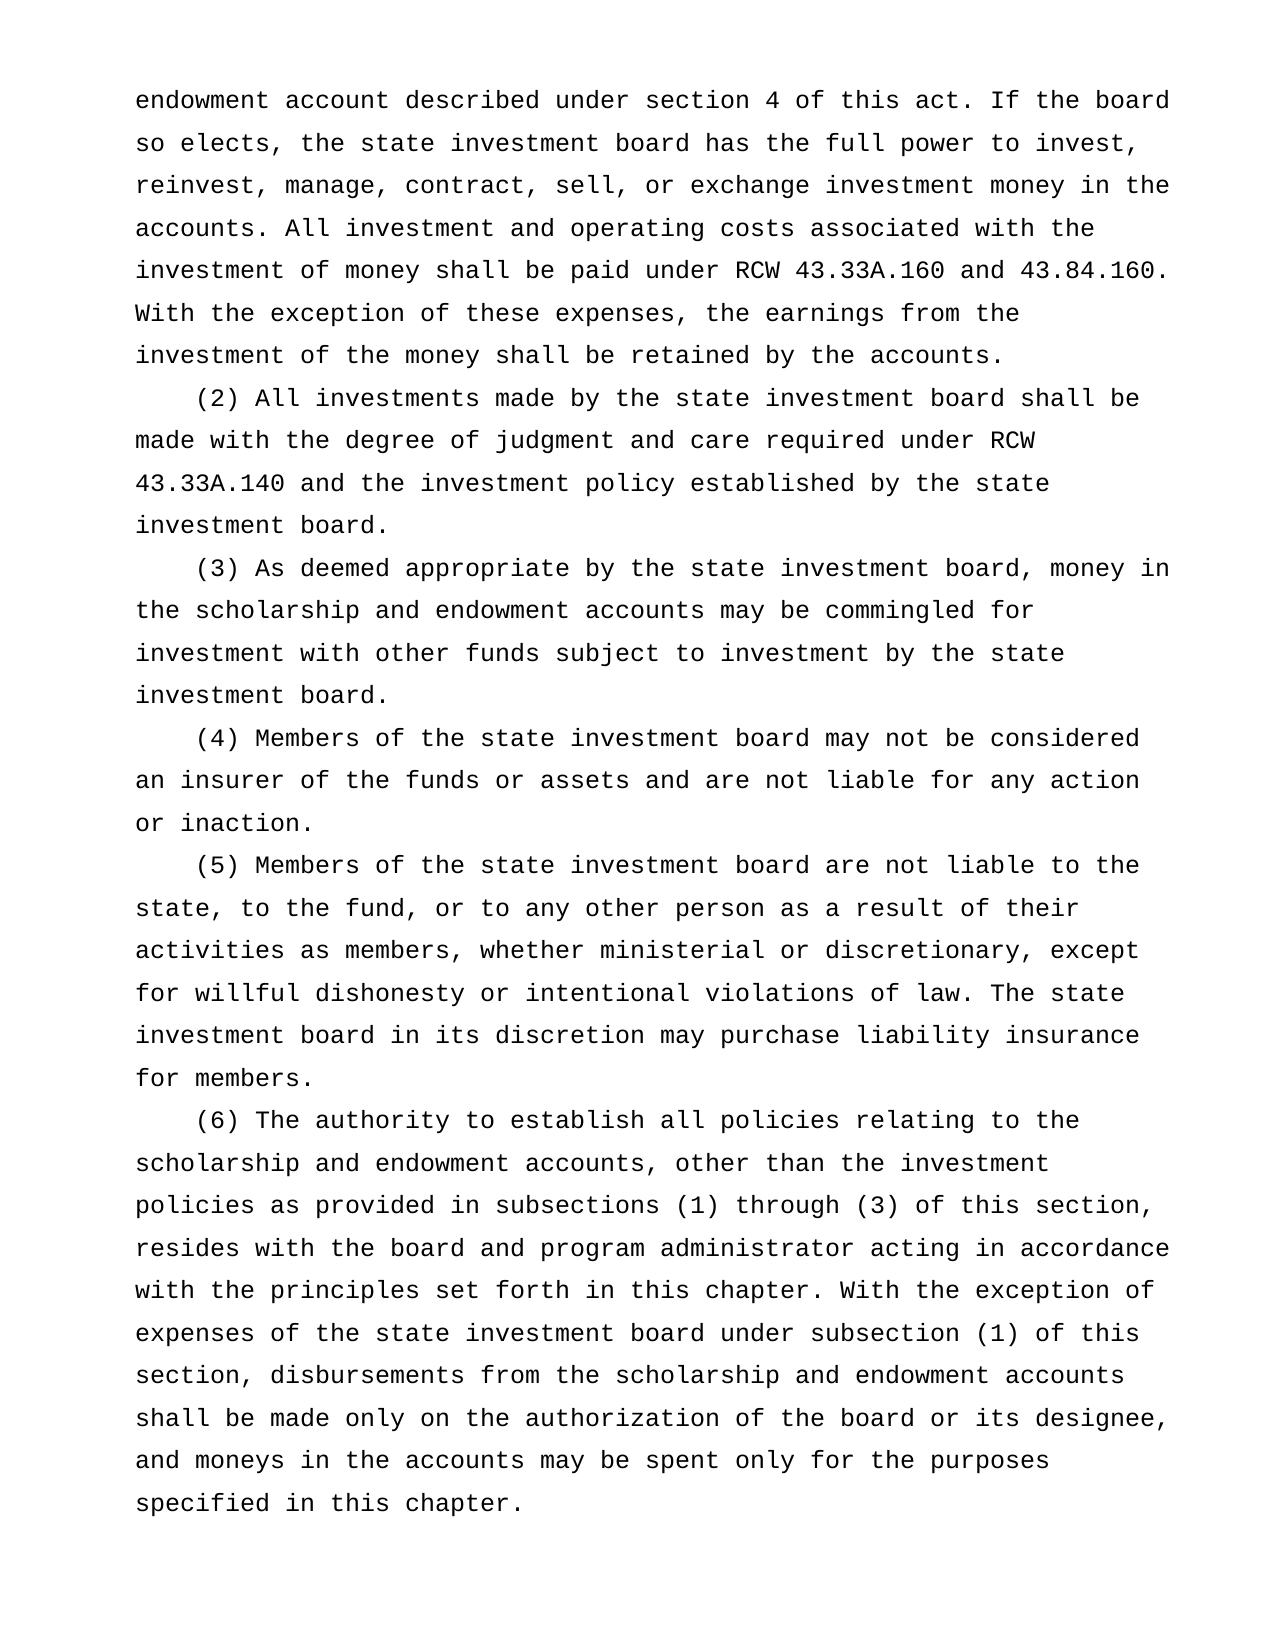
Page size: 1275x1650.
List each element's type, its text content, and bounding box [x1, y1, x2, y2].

text (2) All investments made by the state investment board shall be made with the degree of judgment and care required under RCW 43.33A.140 and the investment policy established by the state investment board. [135, 372, 1170, 542]
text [135, 75, 1170, 372]
text (4) Members of the state investment board may not be considered an insurer of the funds or assets and are not liable for any action or inaction. [135, 712, 1170, 840]
text (6) The authority to establish all policies relating to the scholarship and endowment accounts, other than the investment policies as provided in subsections (1) through (3) of this section, resides with the board and program administrator acting in accordance with the principles set forth in this chapter. With the exception of expenses of the state investment board under subsection (1) of this section, disbursements from the scholarship and endowment accounts shall be made only on the authorization of the board or its designee, and moneys in the accounts may be spent only for the purposes specified in this chapter. [135, 1095, 1170, 1520]
text (5) Members of the state investment board are not liable to the state, to the fund, or to any other person as a result of their activities as members, whether ministerial or discretionary, except for willful dishonesty or intentional violations of law. The state investment board in its discretion may purchase liability insurance for members. [135, 840, 1170, 1095]
text (3) As deemed appropriate by the state investment board, money in the scholarship and endowment accounts may be commingled for investment with other funds subject to investment by the state investment board. [135, 542, 1170, 712]
